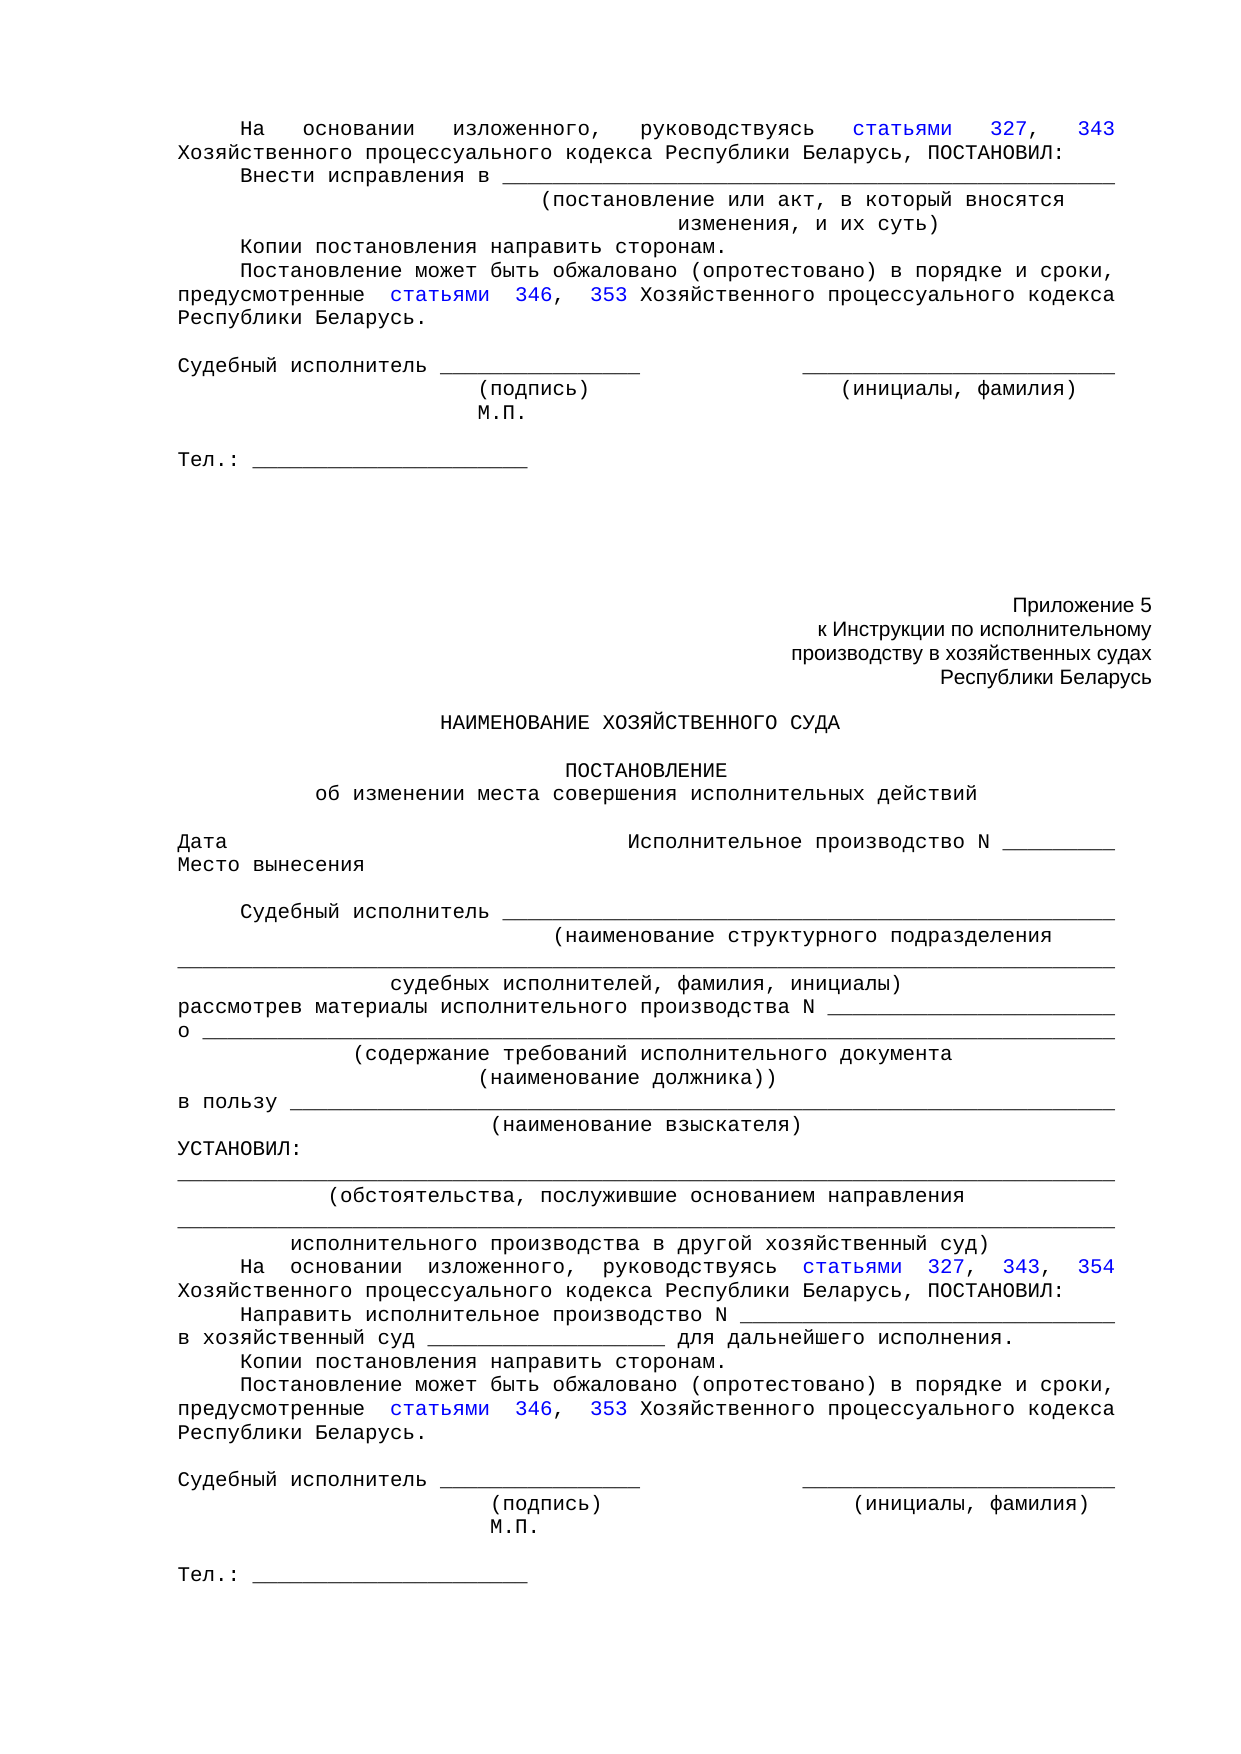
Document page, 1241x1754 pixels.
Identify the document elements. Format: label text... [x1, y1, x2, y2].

text На основании изложенного, руководствуясь статьями 327, 343, 354 [177, 1256, 1152, 1280]
text рассмотрев материалы исполнительного производства N _______________________ [177, 996, 1152, 1020]
text исполнительного производства в другой хозяйственный суд) [177, 1233, 1152, 1256]
text ПОСТАНОВЛЕНИЕ [177, 760, 1152, 783]
text ___________________________________________________________________________ [177, 1209, 1152, 1233]
text Республики Беларусь. [177, 1422, 1152, 1445]
text Постановление может быть обжаловано (опротестовано) в порядке и сроки, [177, 1374, 1152, 1398]
text ___________________________________________________________________________ [177, 1162, 1152, 1185]
text Тел.: ______________________ [177, 449, 1152, 473]
text Постановление может быть обжаловано (опротестовано) в порядке и сроки, [177, 260, 1152, 284]
text Республики Беларусь. [177, 307, 1152, 331]
text Копии постановления направить сторонам. [177, 236, 1152, 260]
text Тел.: ______________________ [177, 1564, 1152, 1587]
text Хозяйственного процессуального кодекса Республики Беларусь, ПОСТАНОВИЛ: [177, 142, 1152, 165]
text в хозяйственный суд ___________________ для дальнейшего исполнения. [177, 1327, 1152, 1351]
text М.П. [177, 402, 1152, 426]
text На основании изложенного, руководствуясь статьями 327, 343 [177, 118, 1152, 142]
text (обстоятельства, послужившие основанием направления [177, 1185, 1152, 1209]
text Республики Беларусь [177, 664, 1152, 688]
text Судебный исполнитель ________________ _________________________ [177, 354, 1152, 378]
text (содержание требований исполнительного документа [177, 1043, 1152, 1067]
text (наименование структурного подразделения [177, 925, 1152, 949]
text (наименование должника)) [177, 1067, 1152, 1091]
text (подпись) (инициалы, фамилия) [177, 378, 1152, 402]
text НАИМЕНОВАНИЕ ХОЗЯЙСТВЕННОГО СУДА [177, 712, 1152, 736]
text УСТАНОВИЛ: [177, 1138, 1152, 1162]
text судебных исполнителей, фамилия, инициалы) [177, 972, 1152, 996]
text (постановление или акт, в который вносятся [177, 189, 1152, 213]
text Приложение 5 [177, 593, 1152, 617]
text (наименование взыскателя) [177, 1114, 1152, 1138]
text Судебный исполнитель _________________________________________________ [177, 902, 1152, 925]
text Направить исполнительное производство N ______________________________ [177, 1303, 1152, 1327]
text к Инструкции по исполнительному [177, 617, 1152, 641]
text (подпись) (инициалы, фамилия) [177, 1493, 1152, 1516]
text ___________________________________________________________________________ [177, 949, 1152, 972]
text об изменении места совершения исполнительных действий [177, 783, 1152, 807]
text предусмотренные статьями 346, 353 Хозяйственного процессуального кодекса [177, 1398, 1152, 1422]
text Хозяйственного процессуального кодекса Республики Беларусь, ПОСТАНОВИЛ: [177, 1280, 1152, 1303]
text предусмотренные статьями 346, 353 Хозяйственного процессуального кодекса [177, 284, 1152, 307]
text Судебный исполнитель ________________ _________________________ [177, 1469, 1152, 1493]
text Копии постановления направить сторонам. [177, 1351, 1152, 1374]
text Внести исправления в _________________________________________________ [177, 165, 1152, 189]
text изменения, и их суть) [177, 213, 1152, 236]
text Дата Исполнительное производство N _________ [177, 831, 1152, 854]
text в пользу __________________________________________________________________ [177, 1091, 1152, 1114]
text производству в хозяйственных судах [177, 641, 1152, 664]
text М.П. [177, 1516, 1152, 1540]
text Место вынесения [177, 854, 1152, 878]
text о _________________________________________________________________________ [177, 1020, 1152, 1043]
